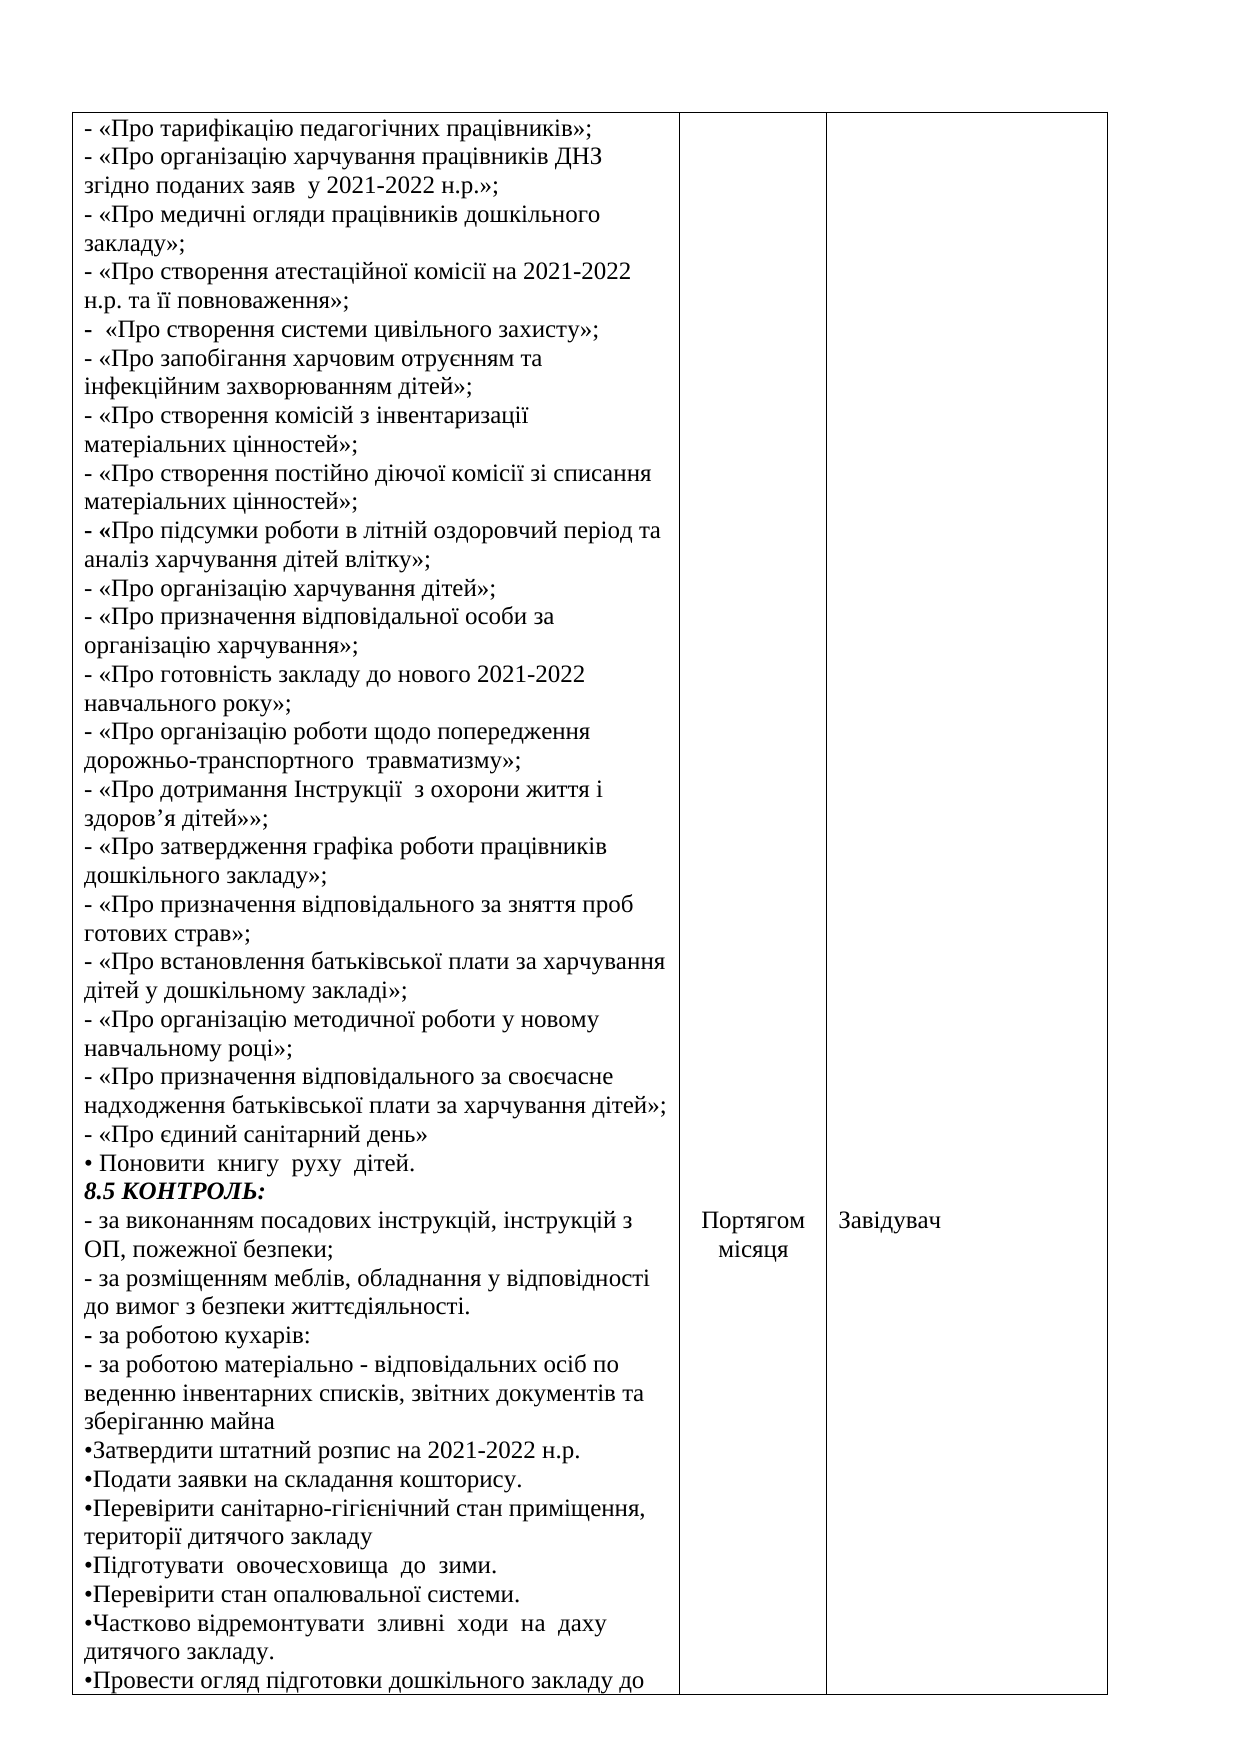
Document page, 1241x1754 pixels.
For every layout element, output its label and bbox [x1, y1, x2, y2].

table_header [827, 113, 1107, 1694]
table_header [73, 113, 679, 1694]
table_header [680, 113, 826, 1694]
